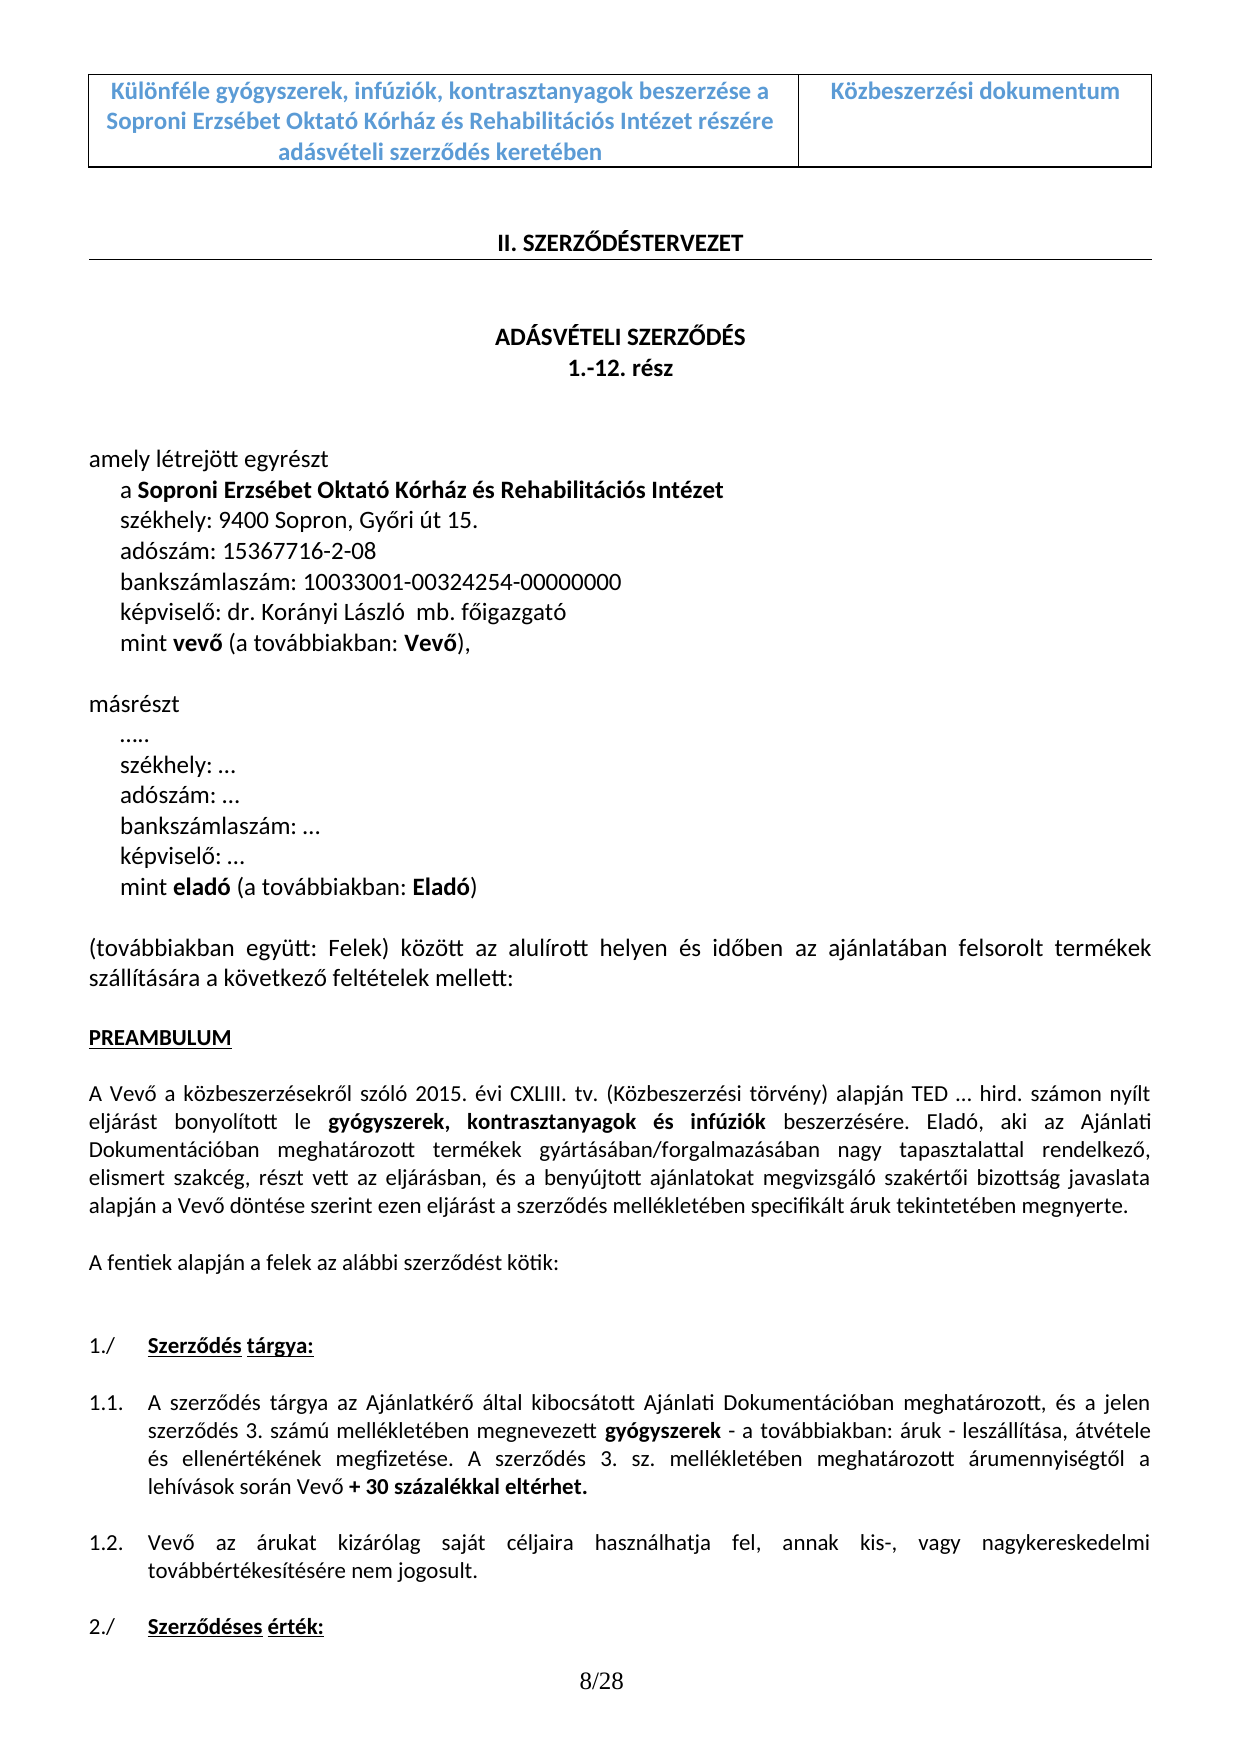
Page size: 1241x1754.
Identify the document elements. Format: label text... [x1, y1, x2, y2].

text PREAMBULUM [89, 1023, 1152, 1051]
text (továbbiakban együtt: Felek) között az alulírott helyen és időben az ajánlatában felsorolt termékek szállítására a következő feltételek mellett: [89, 932, 1152, 993]
text székhely: … [120, 749, 1152, 779]
text adószám: … [120, 779, 1152, 810]
text 2./ Szerződéses érték: [89, 1612, 1152, 1640]
text 1.-12. rész [89, 352, 1152, 382]
text másrészt [89, 688, 1152, 718]
text A fentiek alapján a felek az alábbi szerződést kötik: [89, 1248, 1152, 1276]
text képviselő: dr. Korányi László mb. főigazgató [120, 596, 1152, 627]
text ….. [120, 718, 1152, 749]
text 1.1. A szerződés tárgya az Ajánlatkérő által kibocsátott Ajánlati Dokumentációban meghatározott, és a jelen szerződés 3. számú mellékletében megnevezett gyógyszerek - a továbbiakban: áruk - leszállítása, átvétele és ellenértékének megfizetése. A szerződés 3. sz. mellékletében meghatározott árumennyiségtől a lehívások során Vevő + 30 százalékkal eltérhet. [89, 1388, 1152, 1500]
text székhely: 9400 Sopron, Győri út 15. [120, 504, 1152, 535]
text képviselő: … [120, 840, 1152, 871]
text ADÁSVÉTELI SZERZŐDÉS [89, 321, 1152, 352]
text mint vevő (a továbbiakban: Vevő), [120, 627, 1152, 657]
text 1./ Szerződés tárgya: [89, 1332, 1152, 1360]
text bankszámlaszám: … [120, 810, 1152, 840]
text a Soproni Erzsébet Oktató Kórház és Rehabilitációs Intézet [120, 474, 1152, 504]
text mint eladó (a továbbiakban: Eladó) [120, 871, 1152, 901]
text A Vevő a közbeszerzésekről szóló 2015. évi CXLIII. tv. (Közbeszerzési törvény) alapján TED … hird. számon nyílt eljárást bonyolított le gyógyszerek, kontrasztanyagok és infúziók beszerzésére. Eladó, aki az Ajánlati Dokumentációban meghatározott termékek gyártásában/forgalmazásában nagy tapasztalattal rendelkező, elismert szakcég, részt vett az eljárásban, és a benyújtott ajánlatokat megvizsgáló szakértői bizottság javaslata alapján a Vevő döntése szerint ezen eljárást a szerződés mellékletében specifikált áruk tekintetében megnyerte. [89, 1079, 1152, 1219]
subtitle II. SZERZŐDÉSTERVEZET [89, 227, 1152, 259]
text bankszámlaszám: 10033001-00324254-00000000 [89, 566, 1152, 596]
text 1.2. Vevő az árukat kizárólag saját céljaira használhatja fel, annak kis-, vagy nagykereskedelmi továbbértékesítésére nem jogosult. [89, 1528, 1152, 1584]
text amely létrejött egyrészt [89, 443, 1152, 474]
text adószám: 15367716-2-08 [89, 535, 1152, 566]
